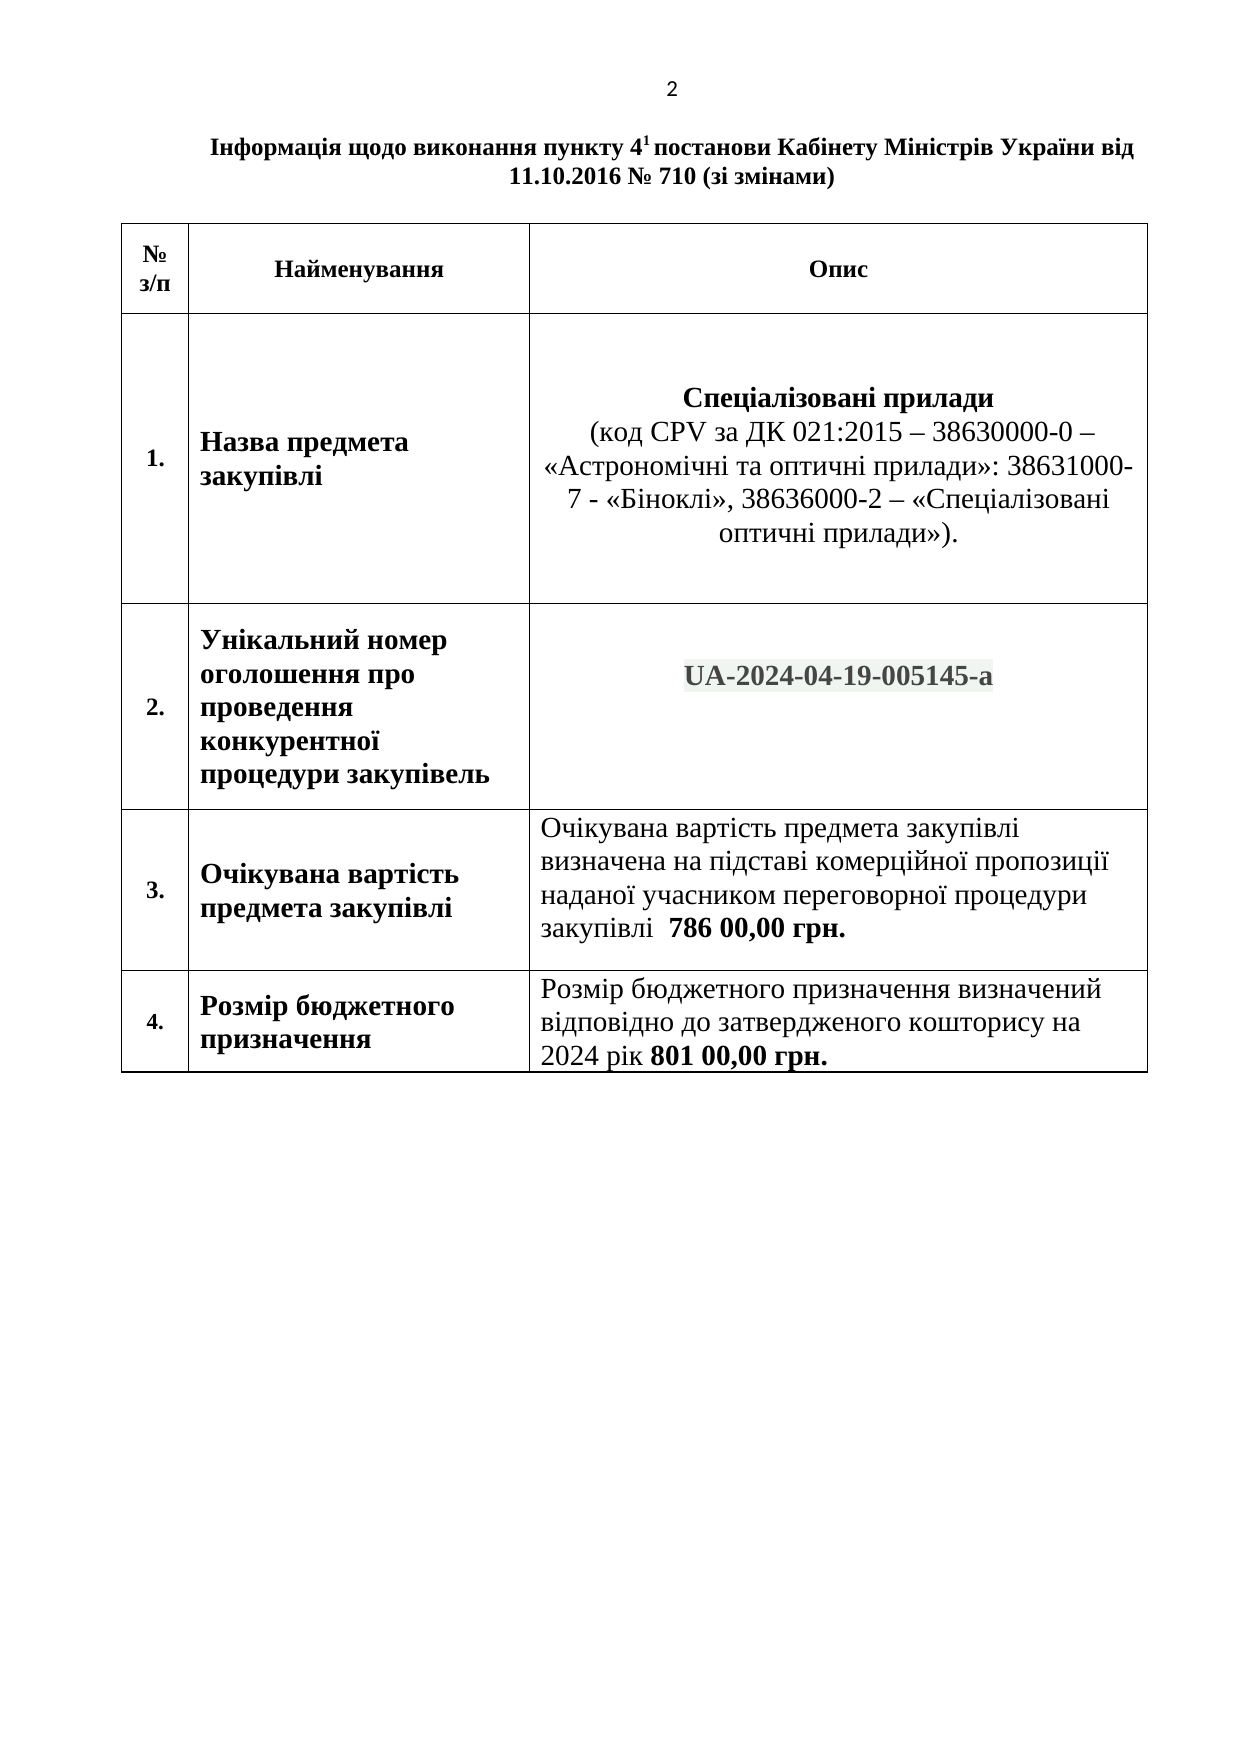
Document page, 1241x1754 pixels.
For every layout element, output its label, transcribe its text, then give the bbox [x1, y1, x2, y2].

table_cell UA-2024-04-19-005145-a [530, 604, 1147, 809]
table_cell Очікувана вартість предмета закупівлі [189, 810, 529, 970]
table_cell Назва предмета закупівлі [189, 314, 529, 602]
table_cell Унікальний номер оголошення про проведення конкурентної процедури закупівель [189, 604, 529, 809]
table_header Опис [530, 224, 1147, 312]
table_cell 3. [122, 810, 188, 970]
table_header № з/п [122, 224, 188, 312]
table_cell Спеціалізовані прилади (код CPV за ДК 021:2015 – 38630000-0 – «Астрономічні та оптичні прилади»: 38631000-7 - «Біноклі», 38636000-2 – «Спеціалізовані оптичні прилади»). [530, 314, 1147, 602]
text Інформація щодо виконання пункту 41 постанови Кабінету Міністрів України від 11.10.2016 № 710 (зі змінами) [162, 132, 1181, 189]
table_cell 2. [122, 604, 188, 809]
table_cell 1. [122, 314, 188, 602]
table_cell Розмір бюджетного призначення визначений відповідно до затвердженого кошторису на 2024 рік 801 00,00 грн. [530, 971, 1147, 1071]
table_header Найменування [189, 224, 529, 312]
table_cell 4. [122, 971, 188, 1071]
table_cell Очікувана вартість предмета закупівлі визначена на підставі комерційної пропозиції наданої учасником переговорної процедури закупівлі 786 00,00 грн. [530, 810, 1147, 970]
table_cell Розмір бюджетного призначення [189, 971, 529, 1071]
